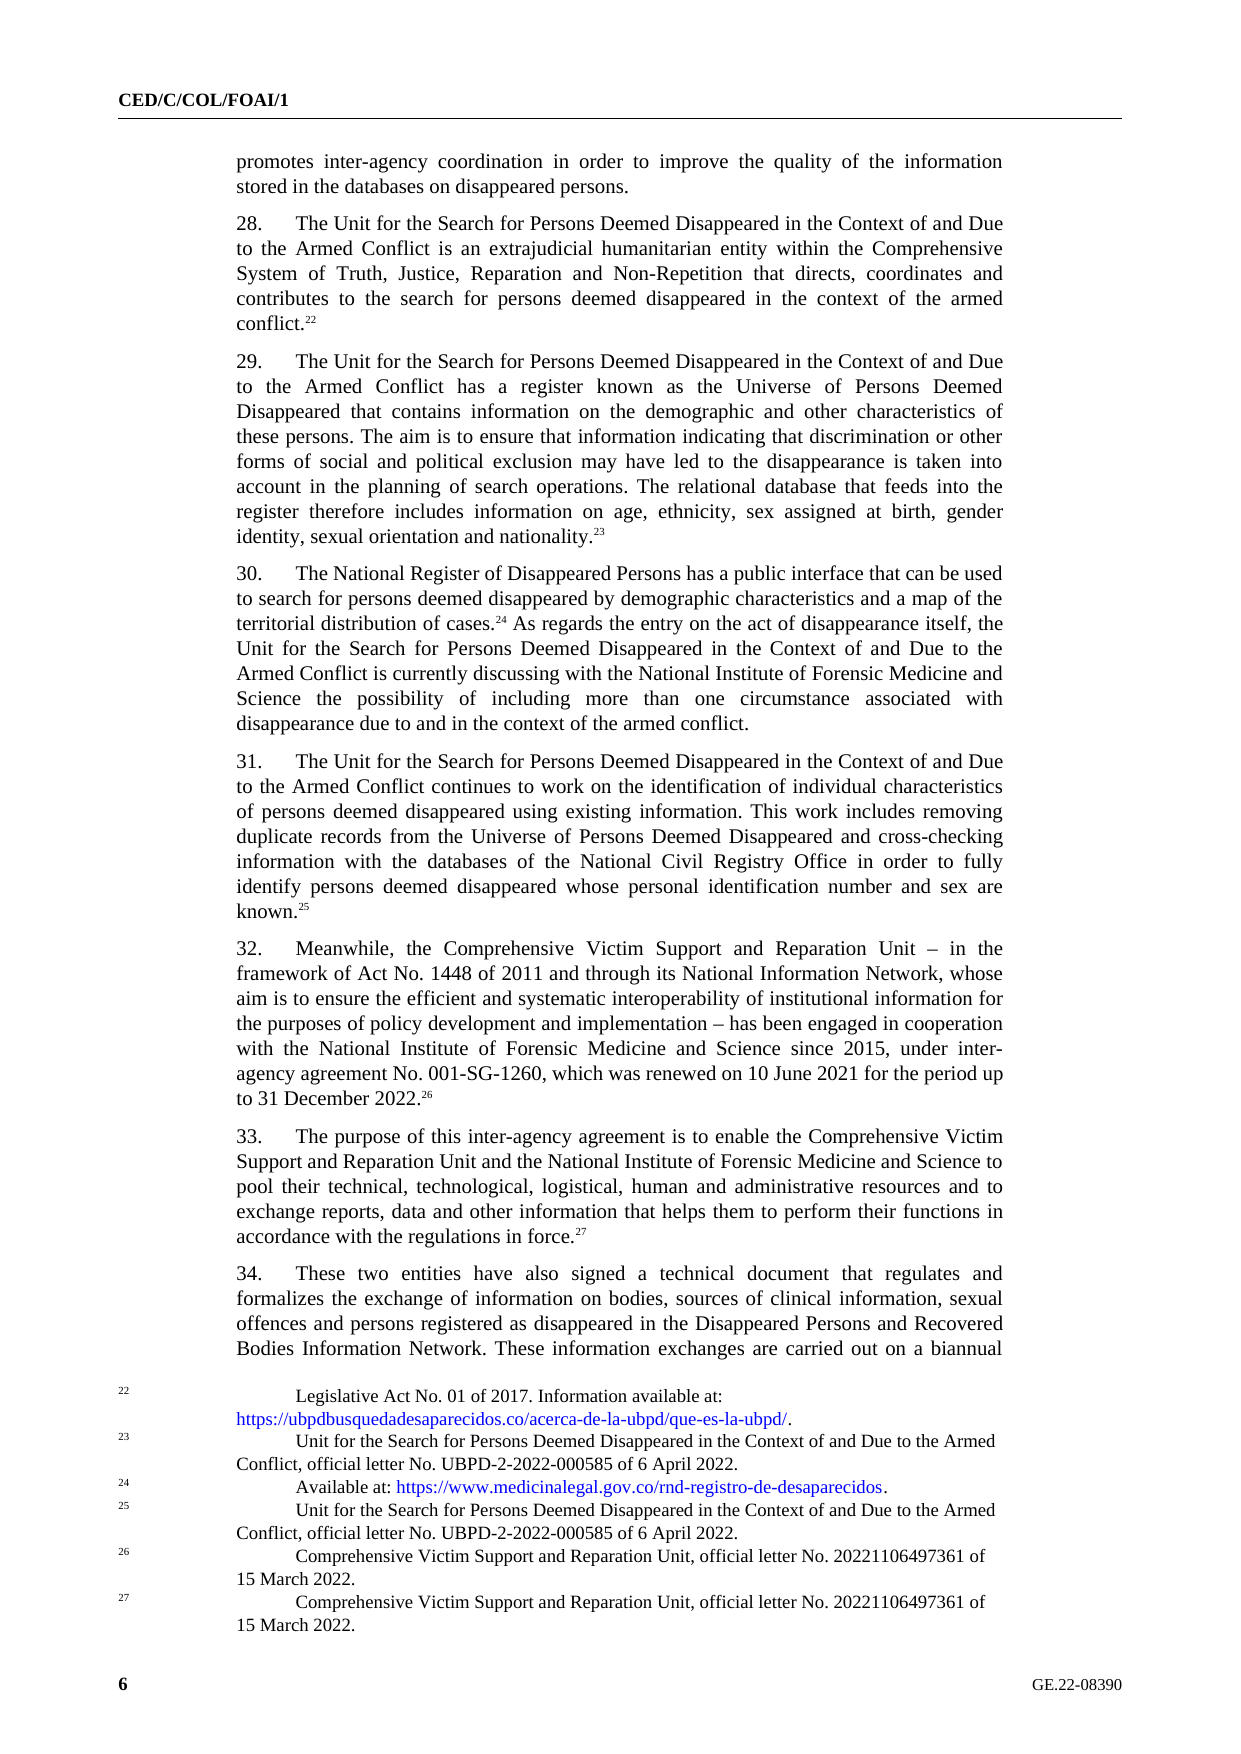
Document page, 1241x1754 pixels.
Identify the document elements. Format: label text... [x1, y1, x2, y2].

text 33. The purpose of this inter-agency agreement is to enable the Comprehensive Victim Support and Reparation Unit and the National Institute of Forensic Medicine and Science to pool their technical, technological, logistical, human and administrative resources and to exchange reports, data and other information that helps them to perform their functions in accordance with the regulations in force. [236, 1123, 1004, 1248]
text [236, 1260, 1004, 1360]
text 29. The Unit for the Search for Persons Deemed Disappeared in the Context of and Due to the Armed Conflict has a register known as the Universe of Persons Deemed Disappeared that contains information on the demographic and other characteristics of these persons. The aim is to ensure that information indicating that discrimination or other forms of social and political exclusion may have led to the disappearance is taken into account in the planning of search operations. The relational database that feeds into the register therefore includes information on age, ethnicity, sex assigned at birth, gender identity, sexual orientation and nationality. [236, 348, 1004, 548]
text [236, 148, 1004, 198]
text 32. Meanwhile, the Comprehensive Victim Support and Reparation Unit – in the framework of Act No. 1448 of 2011 and through its National Information Network, whose aim is to ensure the efficient and systematic interoperability of institutional information for the purposes of policy development and implementation – has been engaged in cooperation with the National Institute of Forensic Medicine and Science since 2015, under inter-agency agreement No. 001-SG-1260, which was renewed on 10 June 2021 for the period up to 31 December 2022. [236, 935, 1004, 1110]
text 31. The Unit for the Search for Persons Deemed Disappeared in the Context of and Due to the Armed Conflict continues to work on the identification of individual characteristics of persons deemed disappeared using existing information. This work includes removing duplicate records from the Universe of Persons Deemed Disappeared and cross-checking information with the databases of the National Civil Registry Office in order to fully identify persons deemed disappeared whose personal identification number and sex are known. [236, 748, 1004, 923]
text 28. The Unit for the Search for Persons Deemed Disappeared in the Context of and Due to the Armed Conflict is an extrajudicial humanitarian entity within the Comprehensive System of Truth, Justice, Reparation and Non-Repetition that directs, coordinates and contributes to the search for persons deemed disappeared in the context of the armed conflict. [236, 210, 1004, 335]
text 30. The National Register of Disappeared Persons has a public interface that can be used to search for persons deemed disappeared by demographic characteristics and a map of the territorial distribution of cases. As regards the entry on the act of disappearance itself, the Unit for the Search for Persons Deemed Disappeared in the Context of and Due to the Armed Conflict is currently discussing with the National Institute of Forensic Medicine and Science the possibility of including more than one circumstance associated with disappearance due to and in the context of the armed conflict. [236, 560, 1004, 735]
